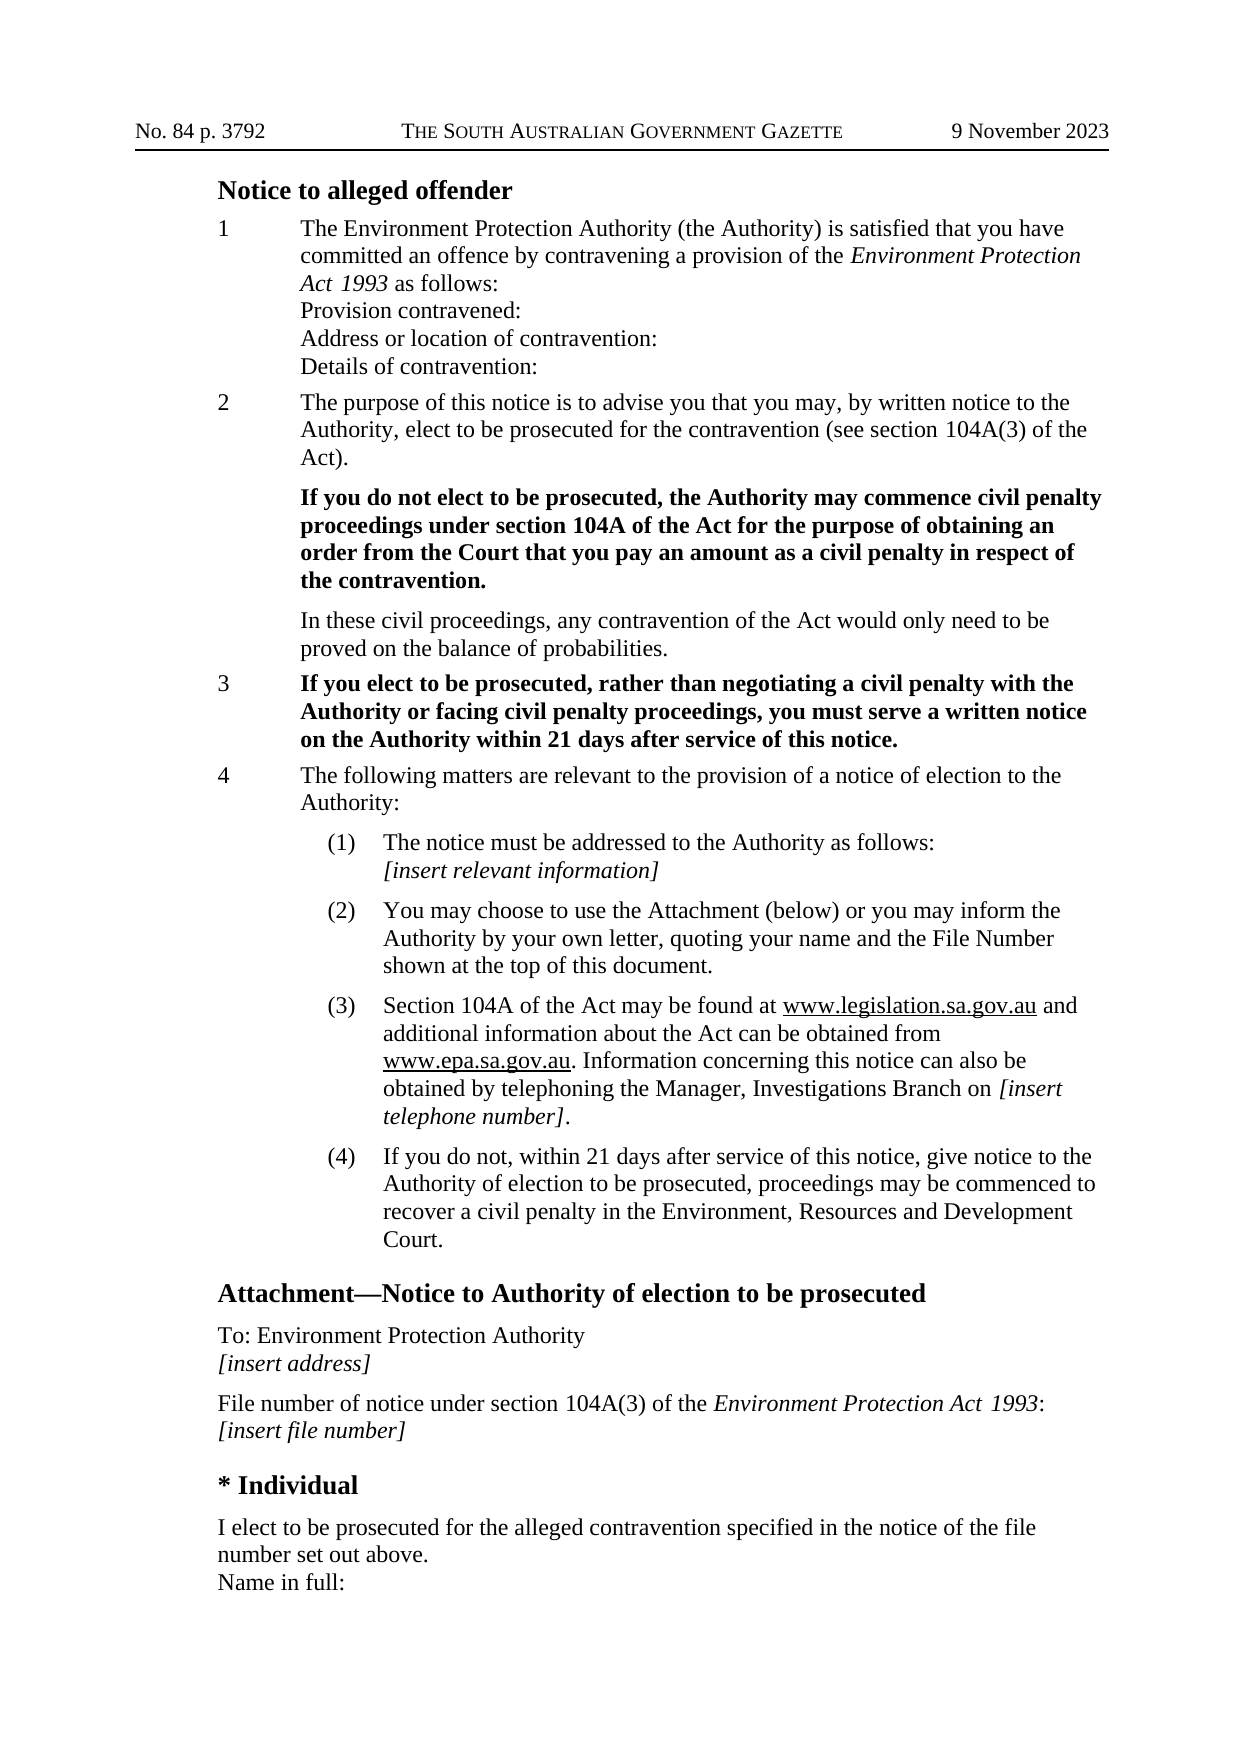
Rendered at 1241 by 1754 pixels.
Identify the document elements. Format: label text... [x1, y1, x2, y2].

text File number of notice under section 104A(3) of the Environment Protection Act 1993: [217, 1389, 1109, 1416]
text Attachment—Notice to Authority of election to be prosecuted [217, 1277, 1109, 1308]
text (4) If you do not, within 21 days after service of this notice, give notice to the Authority of election to be prosecuted, proceedings may be commenced to recover a civil penalty in the Environment, Resources and Development Court. [300, 1142, 1109, 1252]
text Details of contravention: [300, 352, 1109, 379]
text 2 The purpose of this notice is to advise you that you may, by written notice to the Authority, elect to be prosecuted for the contravention (see section 104A(3) of the Act). [217, 388, 1109, 471]
text (1) The notice must be addressed to the Authority as follows: [300, 828, 1109, 856]
text Address or location of contravention: [300, 324, 1109, 352]
text In these civil proceedings, any contravention of the Act would only need to be proved on the balance of probabilities. [300, 606, 1109, 661]
text 1 The Environment Protection Authority (the Authority) is satisfied that you have committed an offence by contravening a provision of the Environment Protection Act 1993 as follows: [217, 214, 1109, 297]
text [insert file number] [217, 1416, 1109, 1444]
text 4 The following matters are relevant to the provision of a notice of election to the Authority: [217, 761, 1109, 816]
text To: Environment Protection Authority [217, 1321, 1109, 1348]
text I elect to be prosecuted for the alleged contravention specified in the notice of the file number set out above. [217, 1512, 1109, 1568]
text Name in full: [217, 1568, 1109, 1595]
text (3) Section 104A of the Act may be found at www.legislation.sa.gov.au and additional information about the Act can be obtained from www.epa.sa.gov.au. Information concerning this notice can also be obtained by telephoning the Manager, Investigations Branch on [insert telephone number]. [300, 991, 1109, 1129]
text [insert relevant information] [383, 856, 1109, 883]
text Notice to alleged offender [217, 174, 1109, 205]
text If you do not elect to be prosecuted, the Authority may commence civil penalty proceedings under section 104A of the Act for the purpose of obtaining an order from the Court that you pay an amount as a civil penalty in respect of the contravention. [300, 483, 1109, 593]
text Provision contravened: [300, 297, 1109, 324]
text 3 If you elect to be prosecuted, rather than negotiating a civil penalty with the Authority or facing civil penalty proceedings, you must serve a written notice on the Authority within 21 days after service of this notice. [217, 669, 1109, 752]
text (2) You may choose to use the Attachment (below) or you may inform the Authority by your own letter, quoting your name and the File Number shown at the top of this document. [300, 896, 1109, 979]
text [insert address] [217, 1348, 1109, 1376]
text * Individual [217, 1469, 1109, 1500]
